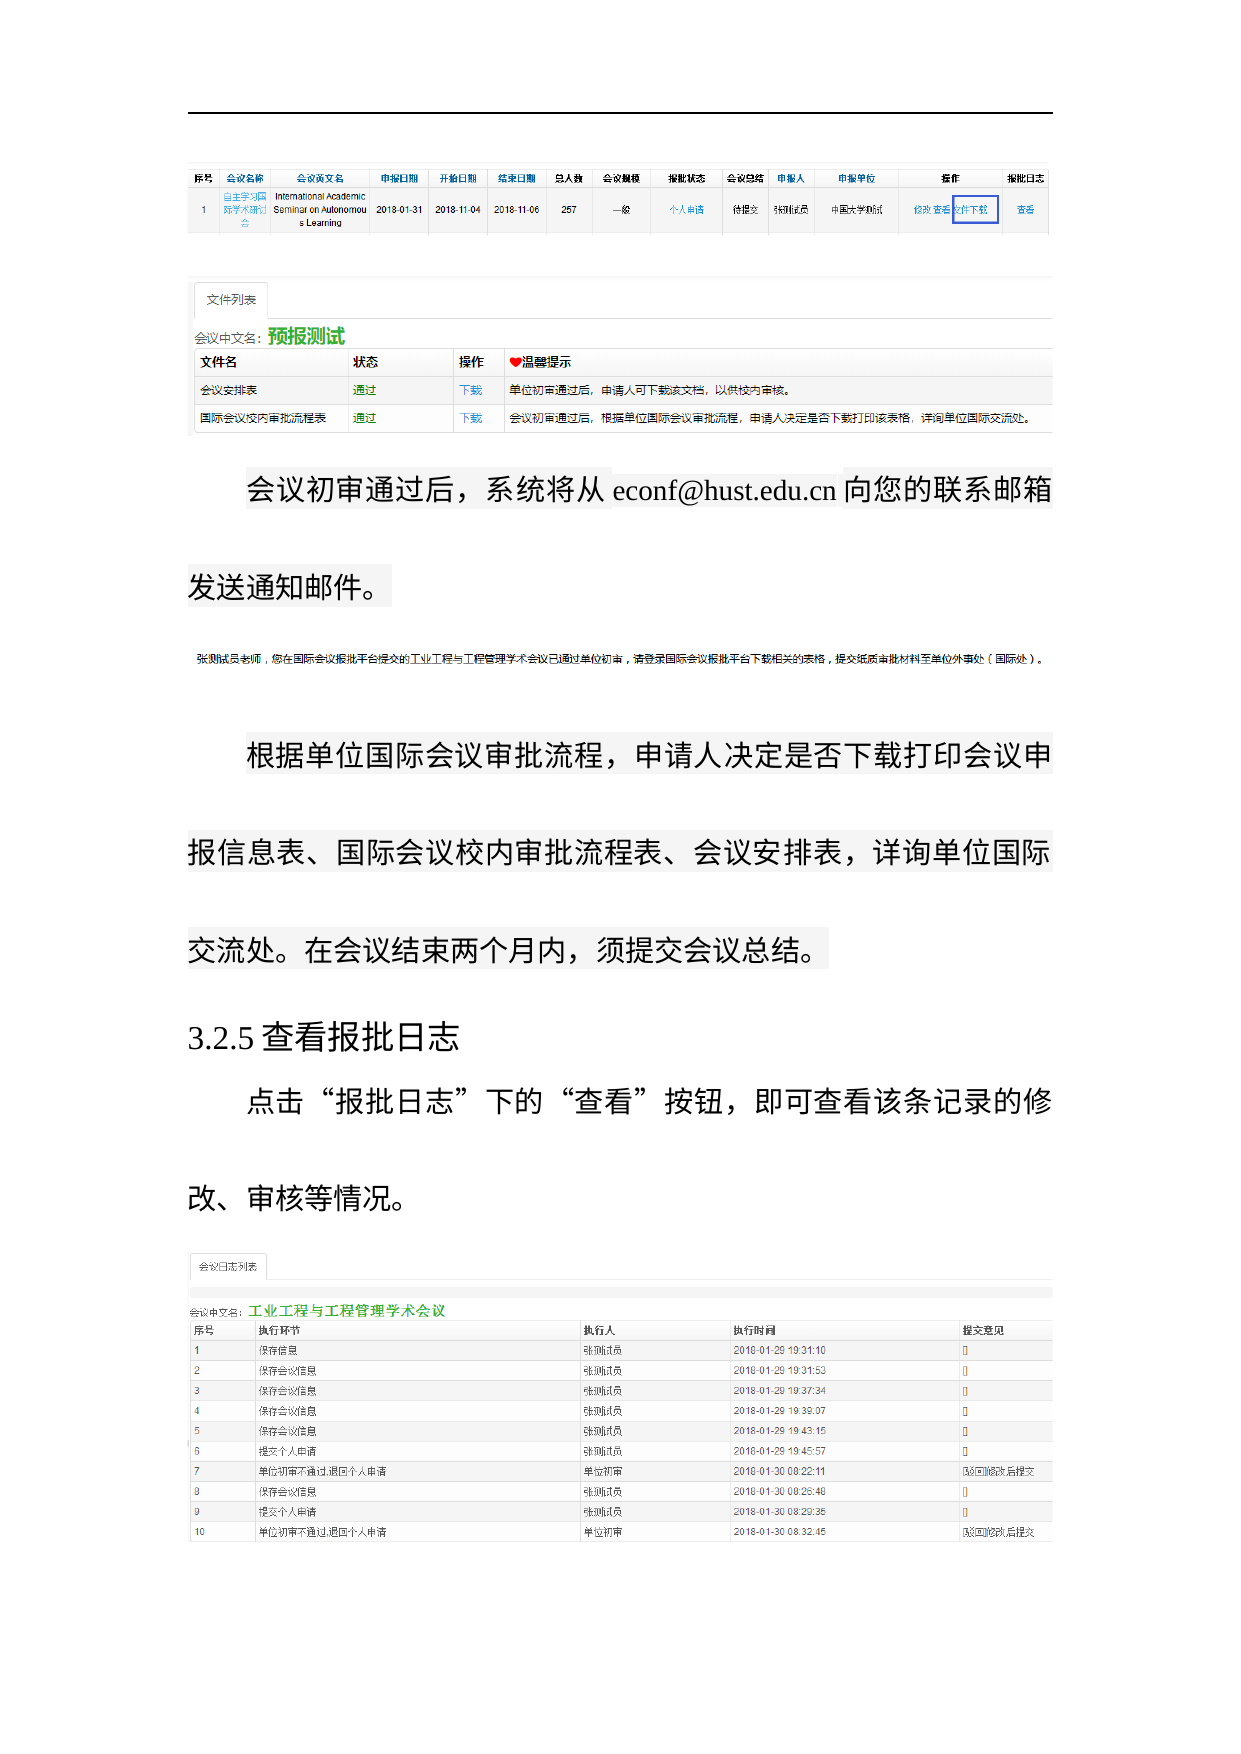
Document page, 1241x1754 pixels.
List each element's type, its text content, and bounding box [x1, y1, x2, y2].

picture [187, 639, 1053, 671]
text 会议初审通过后，系统将从econf@hust.edu.cn向您的联系邮箱发送通知邮件。 [187, 456, 1053, 618]
text 点击“报批日志”下的“查看”按钮，即可查看该条记录的修改、审核等情况。 [187, 1067, 1053, 1229]
picture [187, 276, 1053, 436]
picture [187, 1250, 1053, 1542]
picture [187, 162, 1053, 235]
text 根据单位国际会议审批流程，申请人决定是否下载打印会议申报信息表、国际会议校内审批流程表、会议安排表，详询单位国际交流处。在会议结束两个月内，须提交会议总结。 [187, 721, 1053, 981]
subtitle 3.2.5查看报批日志 [187, 1002, 1053, 1067]
